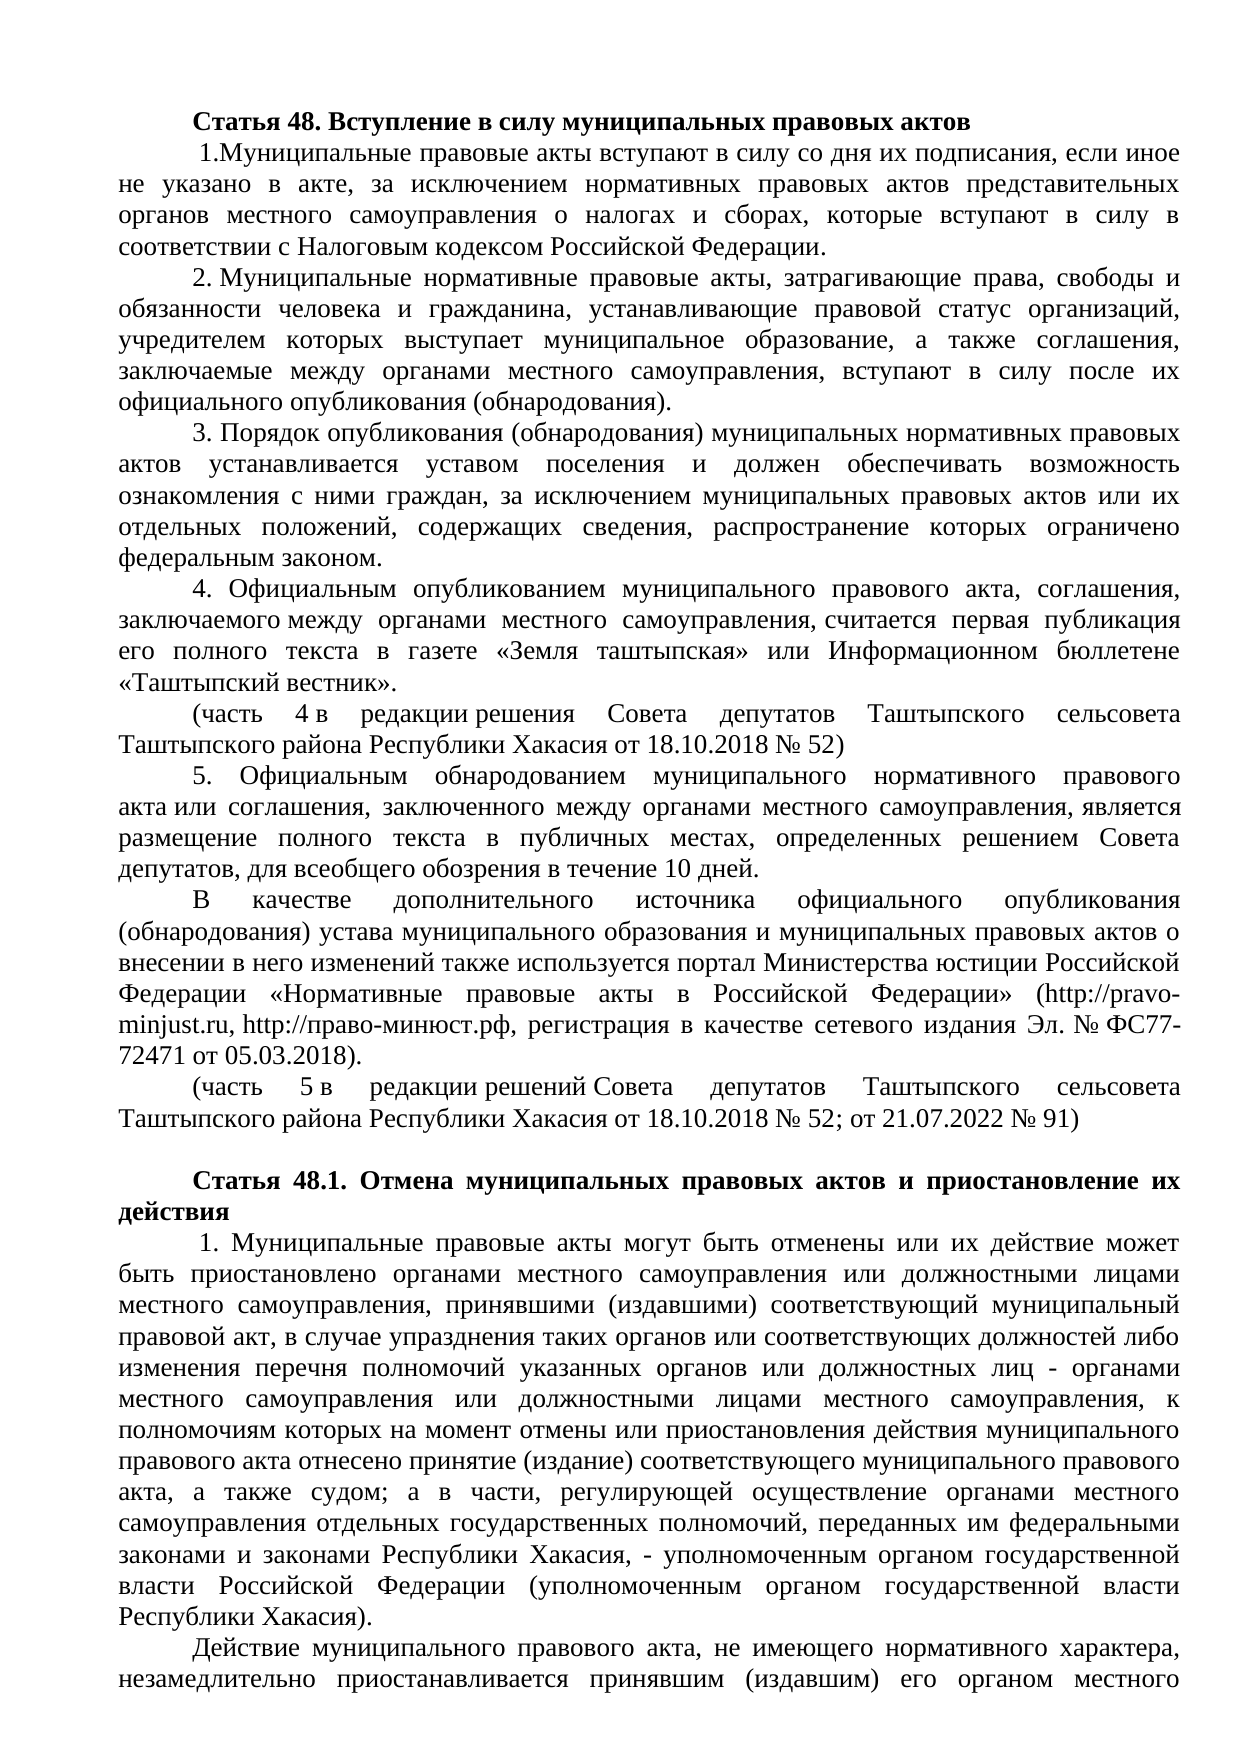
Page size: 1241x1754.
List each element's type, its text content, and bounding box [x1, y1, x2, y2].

text (часть 4 в редакции решения Совета депутатов Таштыпского сельсовета Таштыпского района Республики Хакасия от 18.10.2018 № 52) [118, 697, 1181, 759]
text 1. Муниципальные правовые акты могут быть отменены или их действие может быть приостановлено органами местного самоуправления или должностными лицами местного самоуправления, принявшими (издавшими) соответствующий муниципальный правовой акт, в случае упразднения таких органов или соответствующих должностей либо изменения перечня полномочий указанных органов или должностных лиц - органами местного самоуправления или должностными лицами местного самоуправления, к полномочиям которых на момент отмены или приостановления действия муниципального правового акта отнесено принятие (издание) соответствующего муниципального правового акта, а также судом; а в части, регулирующей осуществление органами местного самоуправления отдельных государственных полномочий, переданных им федеральными законами и законами Республики Хакасия, - уполномоченным органом государственной власти Российской Федерации (уполномоченным органом государственной власти Республики Хакасия). [118, 1226, 1181, 1631]
text 3. Порядок опубликования (обнародования) муниципальных нормативных правовых актов устанавливается уставом поселения и должен обеспечивать возможность ознакомления с ними граждан, за исключением муниципальных правовых актов или их отдельных положений, содержащих сведения, распространение которых ограничено федеральным законом. [118, 416, 1181, 572]
text 2. Муниципальные нормативные правовые акты, затрагивающие права, свободы и обязанности человека и гражданина, устанавливающие правовой статус организаций, учредителем которых выступает муниципальное образование, а также соглашения, заключаемые между органами местного самоуправления, вступают в силу после их официального опубликования (обнародования). [118, 261, 1181, 416]
text Статья 48.1. Отмена муниципальных правовых актов и приостановление их действия [118, 1164, 1181, 1226]
text 5. Официальным обнародованием муниципального нормативного правового акта или соглашения, заключенного между органами местного самоуправления, является размещение полного текста в публичных местах, определенных решением Совета депутатов, для всеобщего обозрения в течение 10 дней. [118, 759, 1181, 884]
text 1.Муниципальные правовые акты вступают в силу со дня их подписания, если иное не указано в акте, за исключением нормативных правовых актов представительных органов местного самоуправления о налогах и сборах, которые вступают в силу в соответствии с Налоговым кодексом Российской Федерации. [118, 136, 1181, 261]
text В качестве дополнительного источника официального опубликования (обнародования) устава муниципального образования и муниципальных правовых актов о внесении в него изменений также используется портал Министерства юстиции Российской Федерации «Нормативные правовые акты в Российской Федерации» (http://pravo-minjust.ru, http://право-минюст.рф, регистрация в качестве сетевого издания Эл. № ФС77-72471 от 05.03.2018). [118, 884, 1181, 1071]
text (часть 5 в редакции решений Совета депутатов Таштыпского сельсовета Таштыпского района Республики Хакасия от 18.10.2018 № 52; от 21.07.2022 № 91) [118, 1071, 1181, 1133]
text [118, 1631, 1181, 1693]
text Статья 48. Вступление в силу муниципальных правовых актов [118, 105, 1181, 136]
text 4. Официальным опубликованием муниципального правового акта, соглашения, заключаемого между органами местного самоуправления, считается первая публикация его полного текста в газете «Земля таштыпская» или Информационном бюллетене «Таштыпский вестник». [118, 572, 1181, 697]
